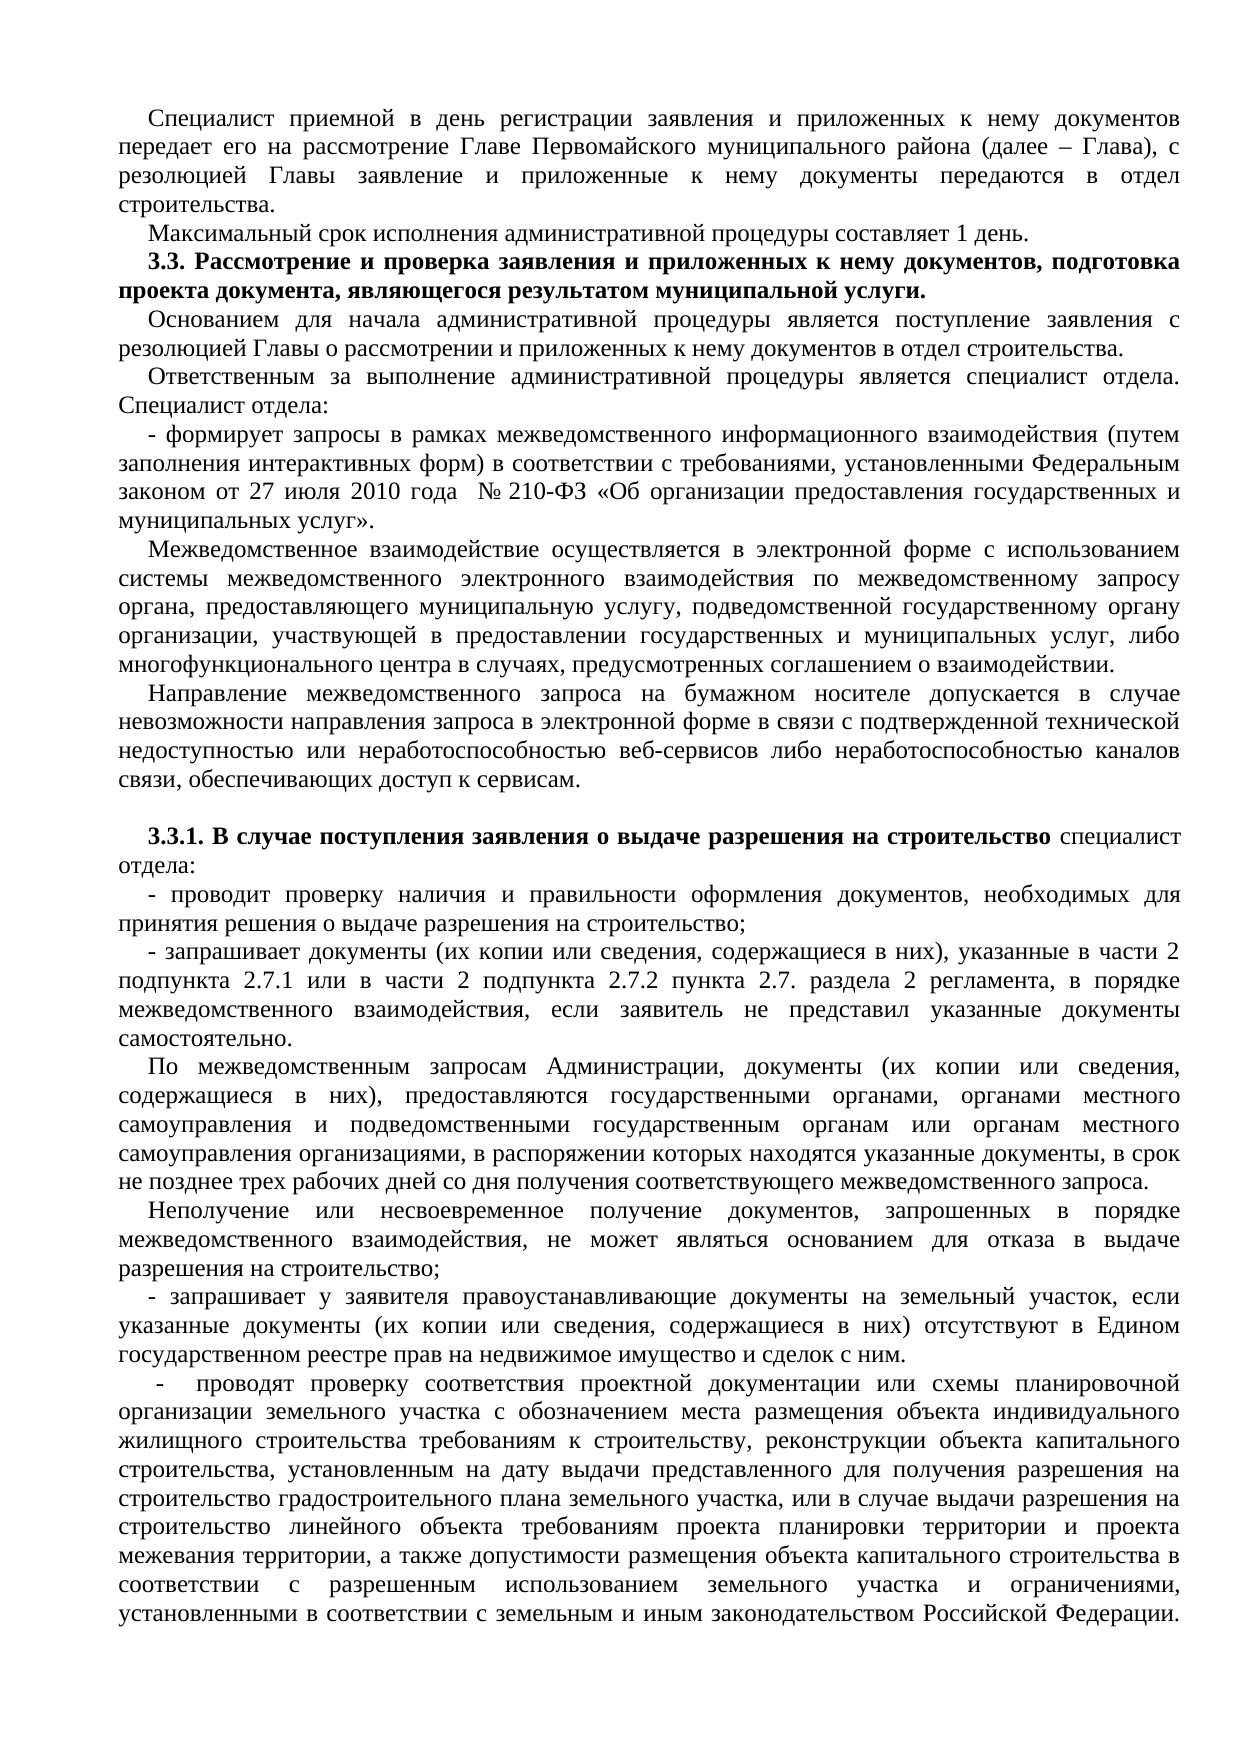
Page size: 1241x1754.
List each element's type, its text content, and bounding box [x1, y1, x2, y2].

text Неполучение или несвоевременное получение документов, запрошенных в порядке межведомственного взаимодействия, не может являться основанием для отказа в выдаче разрешения на строительство; [118, 1195, 1181, 1281]
text 3.3. Рассмотрение и проверка заявления и приложенных к нему документов, подготовка проекта документа, являющегося результатом муниципальной услуги. [118, 246, 1181, 304]
text Основанием для начала административной процедуры является поступление заявления с резолюцией Главы о рассмотрении и приложенных к нему документов в отдел строительства. [118, 304, 1181, 361]
text По межведомственным запросам Администрации, документы (их копии или сведения, содержащиеся в них), предоставляются государственными органами, органами местного самоуправления и подведомственными государственным органам или органам местного самоуправления организациями, в распоряжении которых находятся указанные документы, в срок не позднее трех рабочих дней со дня получения соответствующего межведомственного запроса. [118, 1051, 1181, 1195]
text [118, 1368, 1181, 1626]
text - проводит проверку наличия и правильности оформления документов, необходимых для принятия решения о выдаче разрешения на строительство; [118, 879, 1181, 936]
text Направление межведомственного запроса на бумажном носителе допускается в случае невозможности направления запроса в электронной форме в связи с подтвержденной технической недоступностью или неработоспособностью веб-сервисов либо неработоспособностью каналов связи, обеспечивающих доступ к сервисам. [118, 678, 1181, 793]
text 3.3.1. В случае поступления заявления о выдаче разрешения на строительство специалист отдела: [118, 821, 1181, 879]
text Межведомственное взаимодействие осуществляется в электронной форме с использованием системы межведомственного электронного взаимодействия по межведомственному запросу органа, предоставляющего муниципальную услугу, подведомственной государственному органу организации, участвующей в предоставлении государственных и муниципальных услуг, либо многофункционального центра в случаях, предусмотренных соглашением о взаимодействии. [118, 534, 1181, 678]
text Специалист приемной в день регистрации заявления и приложенных к нему документов передает его на рассмотрение Главе Первомайского муниципального района (далее – Глава), с резолюцией Главы заявление и приложенные к нему документы передаются в отдел строительства. [118, 103, 1181, 218]
text - запрашивает у заявителя правоустанавливающие документы на земельный участок, если указанные документы (их копии или сведения, содержащиеся в них) отсутствуют в Едином государственном реестре прав на недвижимое имущество и сделок с ним. [118, 1281, 1181, 1368]
text - запрашивает документы (их копии или сведения, содержащиеся в них), указанные в части 2 подпункта 2.7.1 или в части 2 подпункта 2.7.2 пункта 2.7. раздела 2 регламента, в порядке межведомственного взаимодействия, если заявитель не представил указанные документы самостоятельно. [118, 936, 1181, 1051]
text Максимальный срок исполнения административной процедуры составляет 1 день. [118, 218, 1181, 246]
text - формирует запросы в рамках межведомственного информационного взаимодействия (путем заполнения интерактивных форм) в соответствии с требованиями, установленными Федеральным законом от 27 июля 2010 года № 210-ФЗ «Об организации предоставления государственных и муниципальных услуг». [118, 419, 1181, 534]
text Ответственным за выполнение административной процедуры является специалист отдела. Специалист отдела: [118, 361, 1181, 419]
